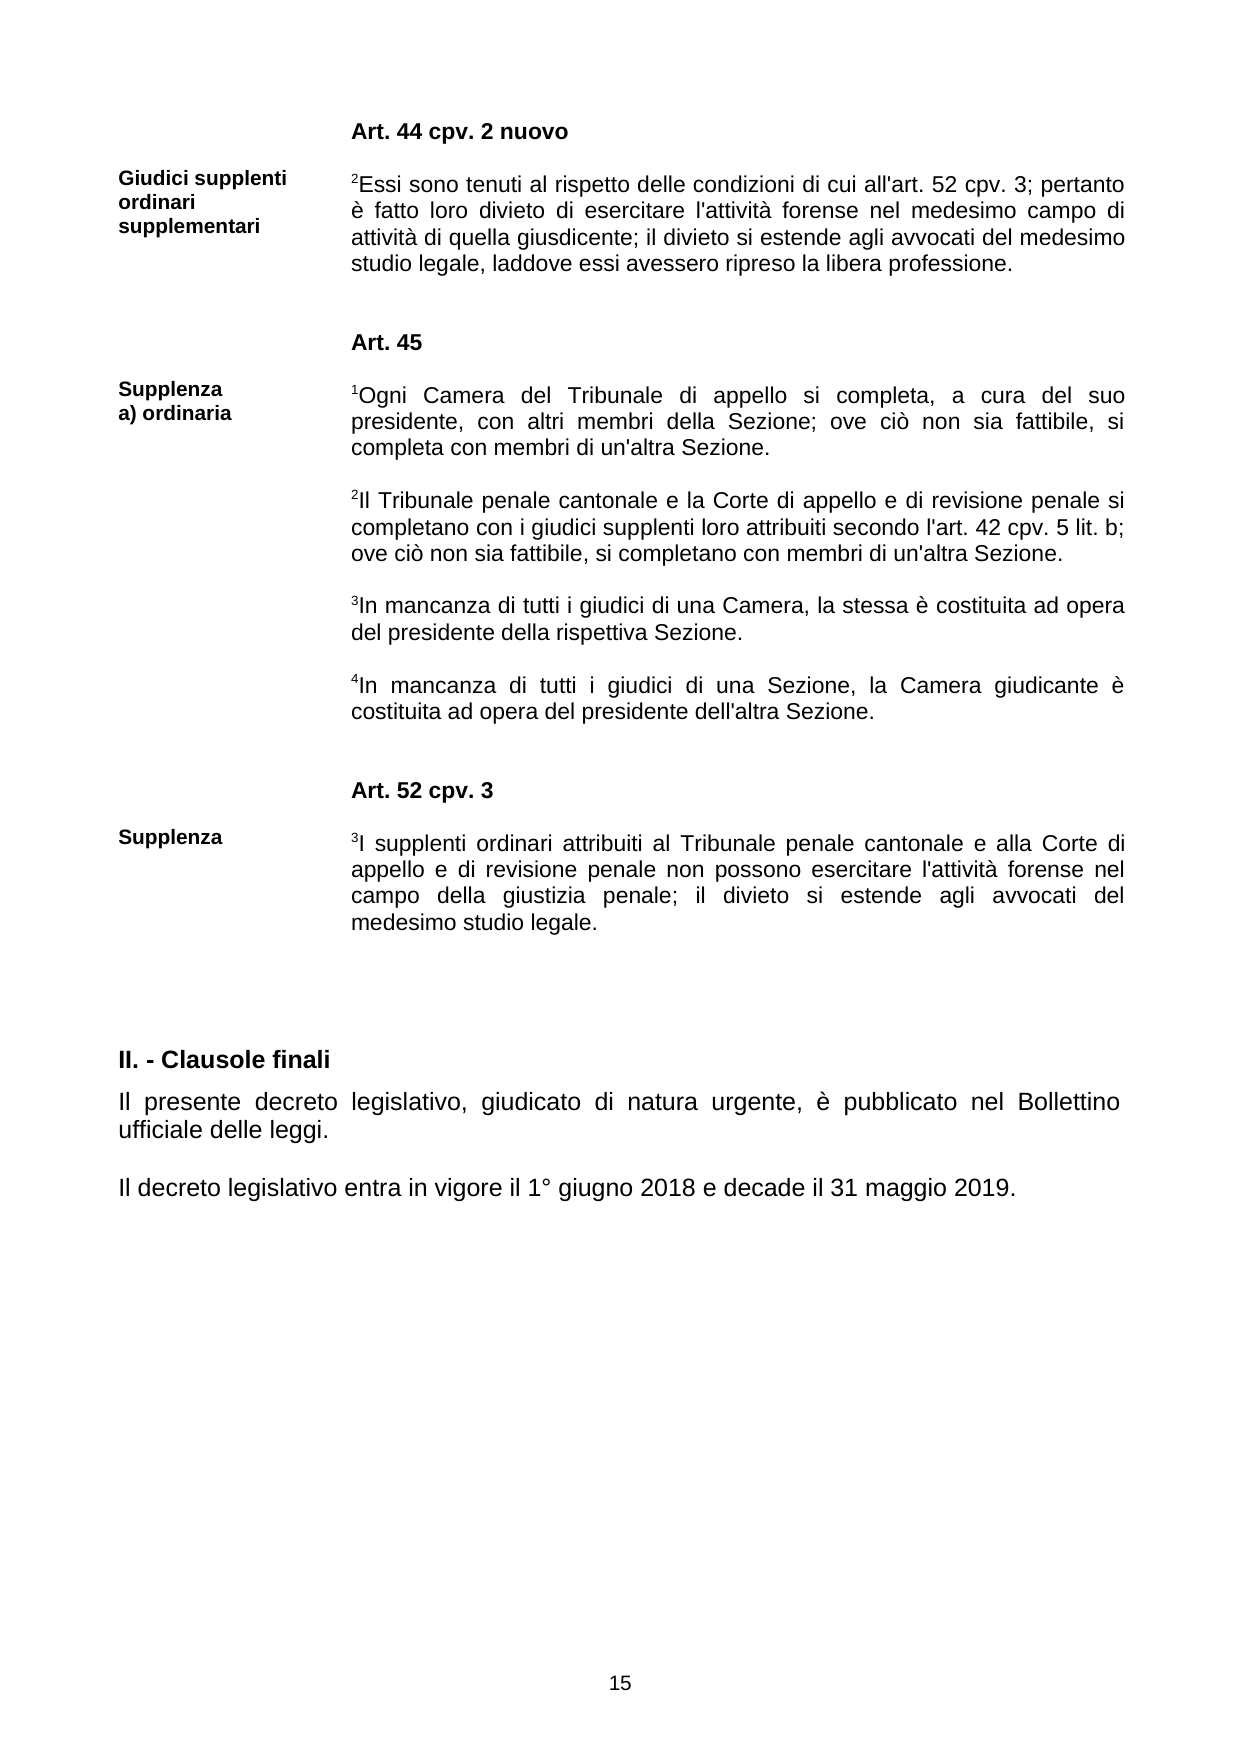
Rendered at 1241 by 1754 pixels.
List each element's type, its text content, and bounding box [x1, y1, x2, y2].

table_cell Art. 52 cpv. 3 3I supplenti ordinari attribuiti al Tribunale penale cantonale e alla Corte di appello e di revisione penale non possono esercitare l'attività forense nel campo della giustizia penale; il divieto si estende agli avvocati del medesimo studio legale. [340, 777, 1137, 988]
text II. - Clausole finali [118, 1045, 1122, 1074]
table_cell Giudici supplenti ordinari supplementari [107, 118, 339, 329]
table_cell Supplenza a) ordinaria [107, 329, 339, 777]
text Il presente decreto legislativo, giudicato di natura urgente, è pubblicato nel Bollettino ufficiale delle leggi. [118, 1087, 1122, 1144]
table_cell Supplenza [107, 777, 339, 988]
table_cell Art. 45 1Ogni Camera del Tribunale di appello si completa, a cura del suo presidente, con altri membri della Sezione; ove ciò non sia fattibile, si completa con membri di un'altra Sezione. 2Il Tribunale penale cantonale e la Corte di appello e di revisione penale si completano con i giudici supplenti loro attribuiti secondo l'art. 42 cpv. 5 lit. b; ove ciò non sia fattibile, si completano con membri di un'altra Sezione. 3In mancanza di tutti i giudici di una Camera, la stessa è costituita ad opera del presidente della rispettiva Sezione. 4In mancanza di tutti i giudici di una Sezione, la Camera giudicante è costituita ad opera del presidente dell'altra Sezione. [340, 329, 1137, 777]
table_cell Art. 44 cpv. 2 nuovo 2Essi sono tenuti al rispetto delle condizioni di cui all'art. 52 cpv. 3; pertanto è fatto loro divieto di esercitare l'attività forense nel medesimo campo di attività di quella giusdicente; il divieto si estende agli avvocati del medesimo studio legale, laddove essi avessero ripreso la libera professione. [340, 118, 1137, 329]
text Il decreto legislativo entra in vigore il 1° giugno 2018 e decade il 31 maggio 2019. [118, 1173, 1122, 1202]
